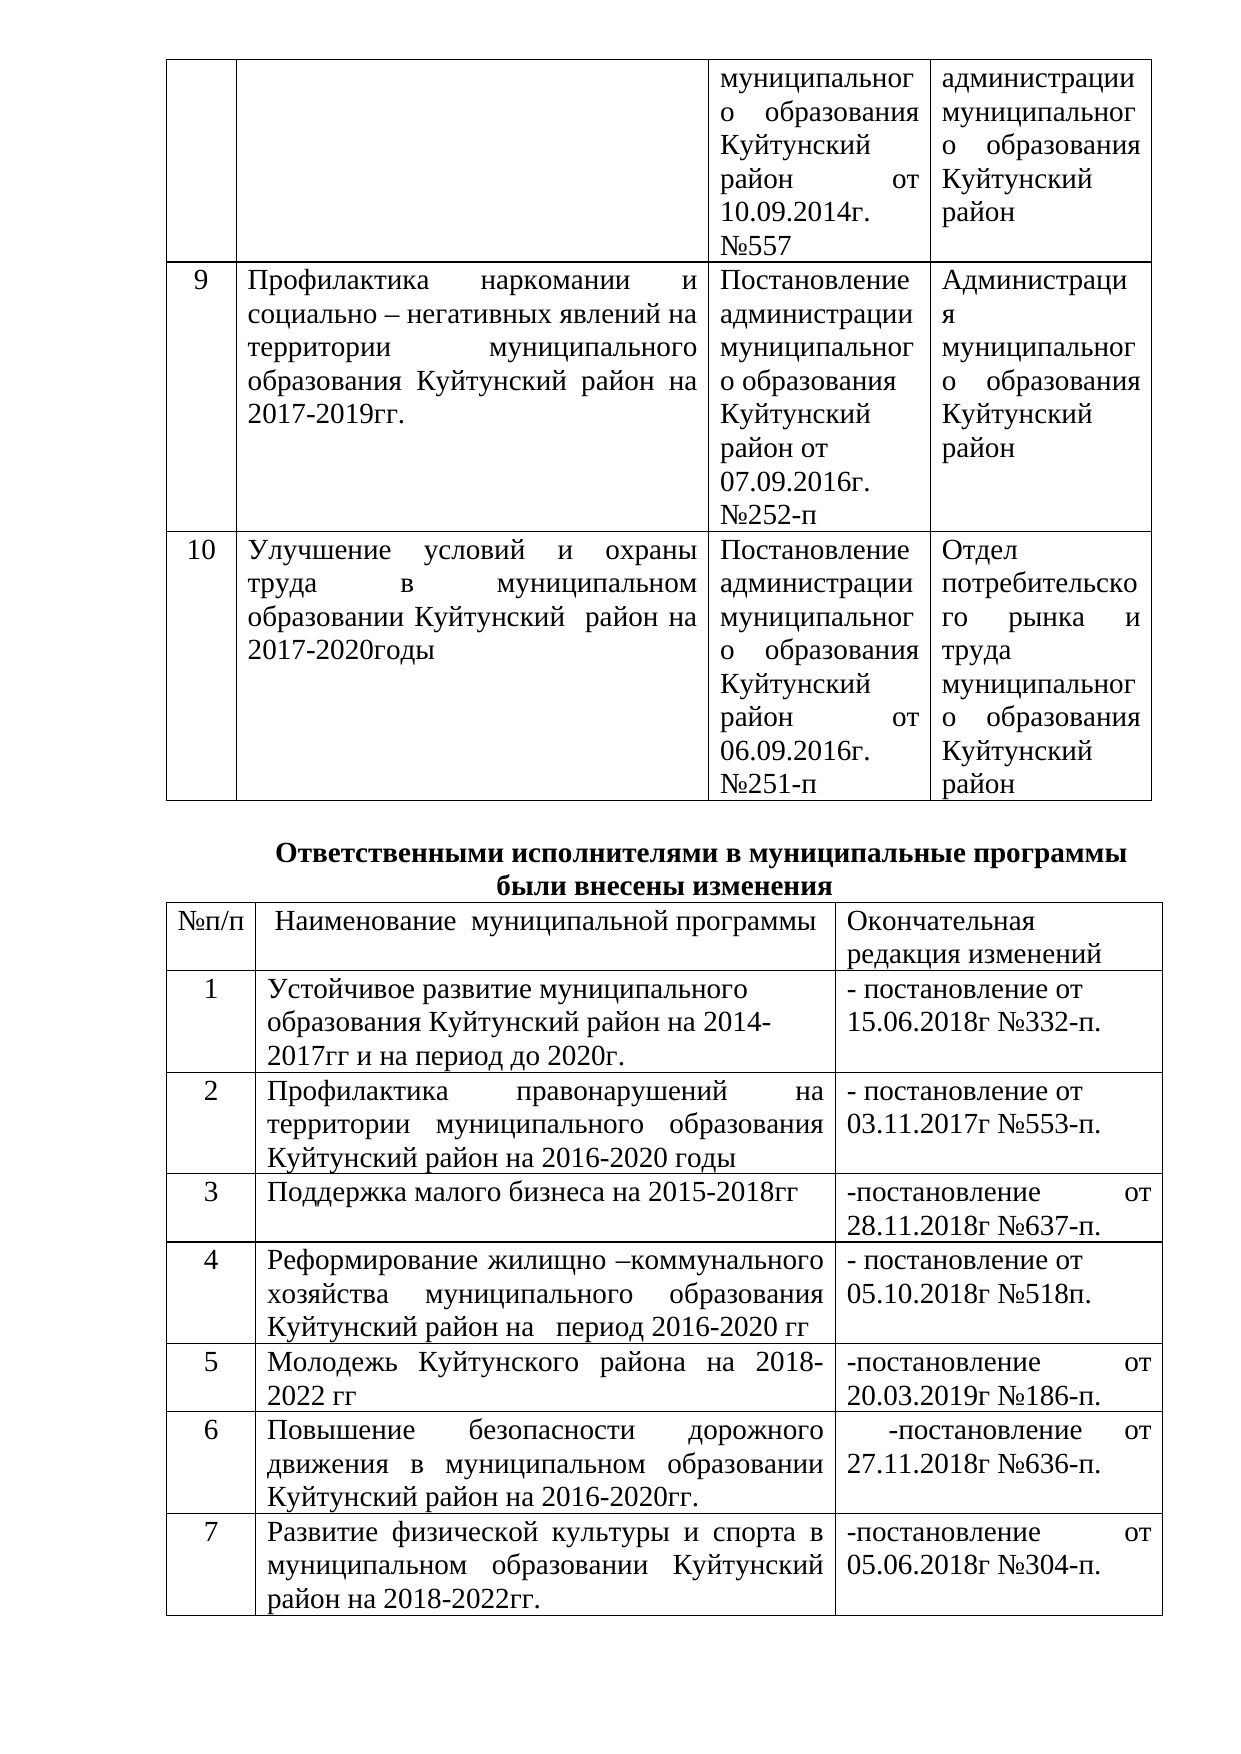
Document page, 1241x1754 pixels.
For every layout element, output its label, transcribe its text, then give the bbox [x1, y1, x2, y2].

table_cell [709, 60, 930, 261]
table_cell - постановление от 03.11.2017г №553-п. [836, 1073, 1162, 1173]
table_cell 2 [167, 1073, 255, 1173]
table_header Наименование муниципальной программы [256, 903, 835, 970]
table_cell 1 [167, 971, 255, 1072]
table_header Окончательная редакция изменений [836, 903, 1162, 970]
table_cell 6 [167, 1412, 255, 1513]
table_cell -постановление от 20.03.2019г №186-п. [836, 1344, 1162, 1411]
table_cell 9 [167, 263, 236, 531]
table_cell 3 [167, 1174, 255, 1241]
table_cell Отдел потребительского рынка и труда муниципального образования Куйтунский район [931, 532, 1151, 800]
table_cell Молодежь Куйтунского района на 2018-2022 гг [256, 1344, 835, 1411]
table_cell -постановление от 05.06.2018г №304-п. [836, 1514, 1162, 1614]
table_cell Постановление администрации муниципального образования Куйтунский район от 07.09.2016г. №252-п [709, 263, 930, 531]
table_cell -постановление от 28.11.2018г №637-п. [836, 1174, 1162, 1241]
text Ответственными исполнителями в муниципальные программы были внесены изменения [177, 835, 1152, 902]
table_cell Улучшение условий и охраны труда в муниципальном образовании Куйтунский район на 2017-2020годы [237, 532, 708, 800]
table_cell 4 [167, 1243, 255, 1343]
table_cell 10 [167, 532, 236, 800]
table_cell Администрация муниципального образования Куйтунский район [931, 263, 1151, 531]
table_cell - постановление от 05.10.2018г №518п. [836, 1243, 1162, 1343]
table_cell 8 [167, 60, 236, 261]
table_cell Развитие физической культуры и спорта в муниципальном образовании Куйтунский район на 2018-2022гг. [256, 1514, 835, 1614]
table_cell Профилактика правонарушений на территории муниципального образования Куйтунский район на 2016-2020 годы [256, 1073, 835, 1173]
table_cell Повышение безопасности дорожного движения в муниципальном образовании Куйтунский район на 2016-2020гг. [256, 1412, 835, 1513]
table_cell Устойчивое развитие муниципального образования Куйтунский район на 2014-2017гг и на период до 2020г. [256, 971, 835, 1072]
table_header №п/п [167, 903, 255, 970]
table_cell 7 [167, 1514, 255, 1614]
table_cell Реформирование жилищно –коммунального хозяйства муниципального образования Куйтунский район на период 2016-2020 гг [256, 1243, 835, 1343]
table_cell -постановление от 27.11.2018г №636-п. [836, 1412, 1162, 1513]
table_cell - постановление от 15.06.2018г №332-п. [836, 971, 1162, 1072]
table_cell 5 [167, 1344, 255, 1411]
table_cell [931, 60, 1151, 261]
table_cell Профилактика наркомании и социально – негативных явлений на территории муниципального образования Куйтунский район на 2017-2019гг. [237, 263, 708, 531]
table_cell Поддержка малого бизнеса на 2015-2018гг [256, 1174, 835, 1241]
table_cell Постановление администрации муниципального образования Куйтунский район от 06.09.2016г. №251-п [709, 532, 930, 800]
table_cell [237, 60, 708, 261]
